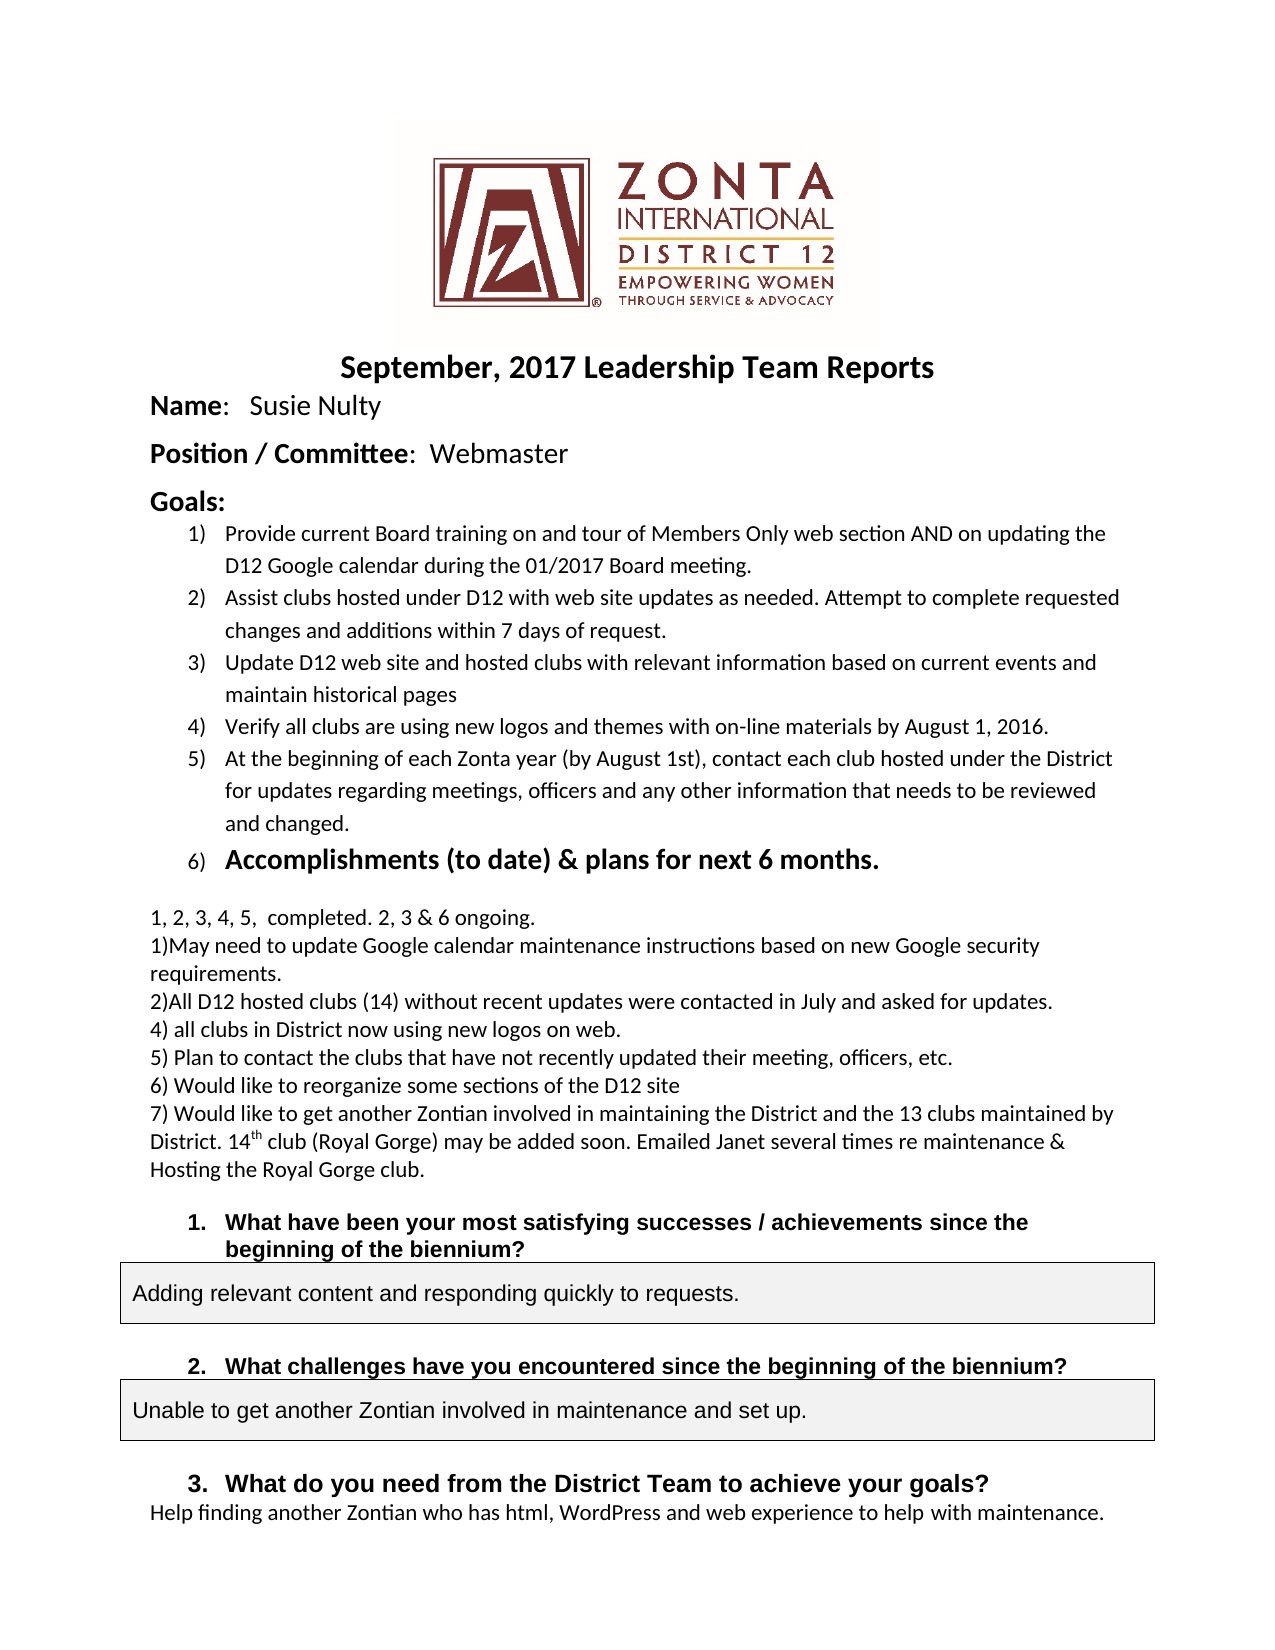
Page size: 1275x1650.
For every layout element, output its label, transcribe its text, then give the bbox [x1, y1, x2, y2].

table_header Adding relevant content and responding quickly to requests. [121, 1263, 1154, 1323]
list Assist clubs hosted under D12 with web site updates as needed. Attempt to complete requested changes and additions within 7 days of request. [187, 583, 1125, 644]
list Verify all clubs are using new logos and themes with on-line materials by August 1, 2016. [187, 712, 1125, 740]
text 1, 2, 3, 4, 5, completed. 2, 3 & 6 ongoing. [150, 903, 1125, 931]
text Name: Susie Nulty [150, 387, 1125, 423]
list Accomplishments (to date) & plans for next 6 months. [187, 841, 1125, 877]
list What have been your most satisfying successes / achievements since the beginning of the biennium? [187, 1209, 1125, 1262]
table_header Unable to get another Zontian involved in maintenance and set up. [121, 1380, 1154, 1440]
list What do you need from the District Team to achieve your goals? [187, 1469, 1125, 1498]
text Position / Committee: Webmaster [150, 435, 1125, 471]
text 6) Would like to reorganize some sections of the D12 site [150, 1071, 1125, 1099]
picture [393, 120, 882, 347]
list Provide current Board training on and tour of Members Only web section AND on updating the D12 Google calendar during the 01/2017 Board meeting. [187, 519, 1125, 579]
text 7) Would like to get another Zontian involved in maintaining the District and the 13 clubs maintained by District. 14th club (Royal Gorge) may be added soon. Emailed Janet several times re maintenance & Hosting the Royal Gorge club. [150, 1099, 1125, 1183]
text 1)May need to update Google calendar maintenance instructions based on new Google security requirements. [150, 931, 1125, 987]
text September, 2017 Leadership Team Reports [150, 347, 1125, 387]
text 2)All D12 hosted clubs (14) without recent updates were contacted in July and asked for updates. [150, 987, 1125, 1015]
text 5) Plan to contact the clubs that have not recently updated their meeting, officers, etc. [150, 1043, 1125, 1071]
text Help finding another Zontian who has html, WordPress and web experience to help with maintenance. [150, 1498, 1125, 1526]
text 4) all clubs in District now using new logos on web. [150, 1015, 1125, 1043]
list At the beginning of each Zonta year (by August 1st), contact each club hosted under the District for updates regarding meetings, officers and any other information that needs to be reviewed and changed. [187, 744, 1125, 837]
list What challenges have you encountered since the beginning of the biennium? [187, 1353, 1125, 1379]
list Update D12 web site and hosted clubs with relevant information based on current events and maintain historical pages [187, 648, 1125, 708]
text Goals: [150, 483, 1125, 519]
